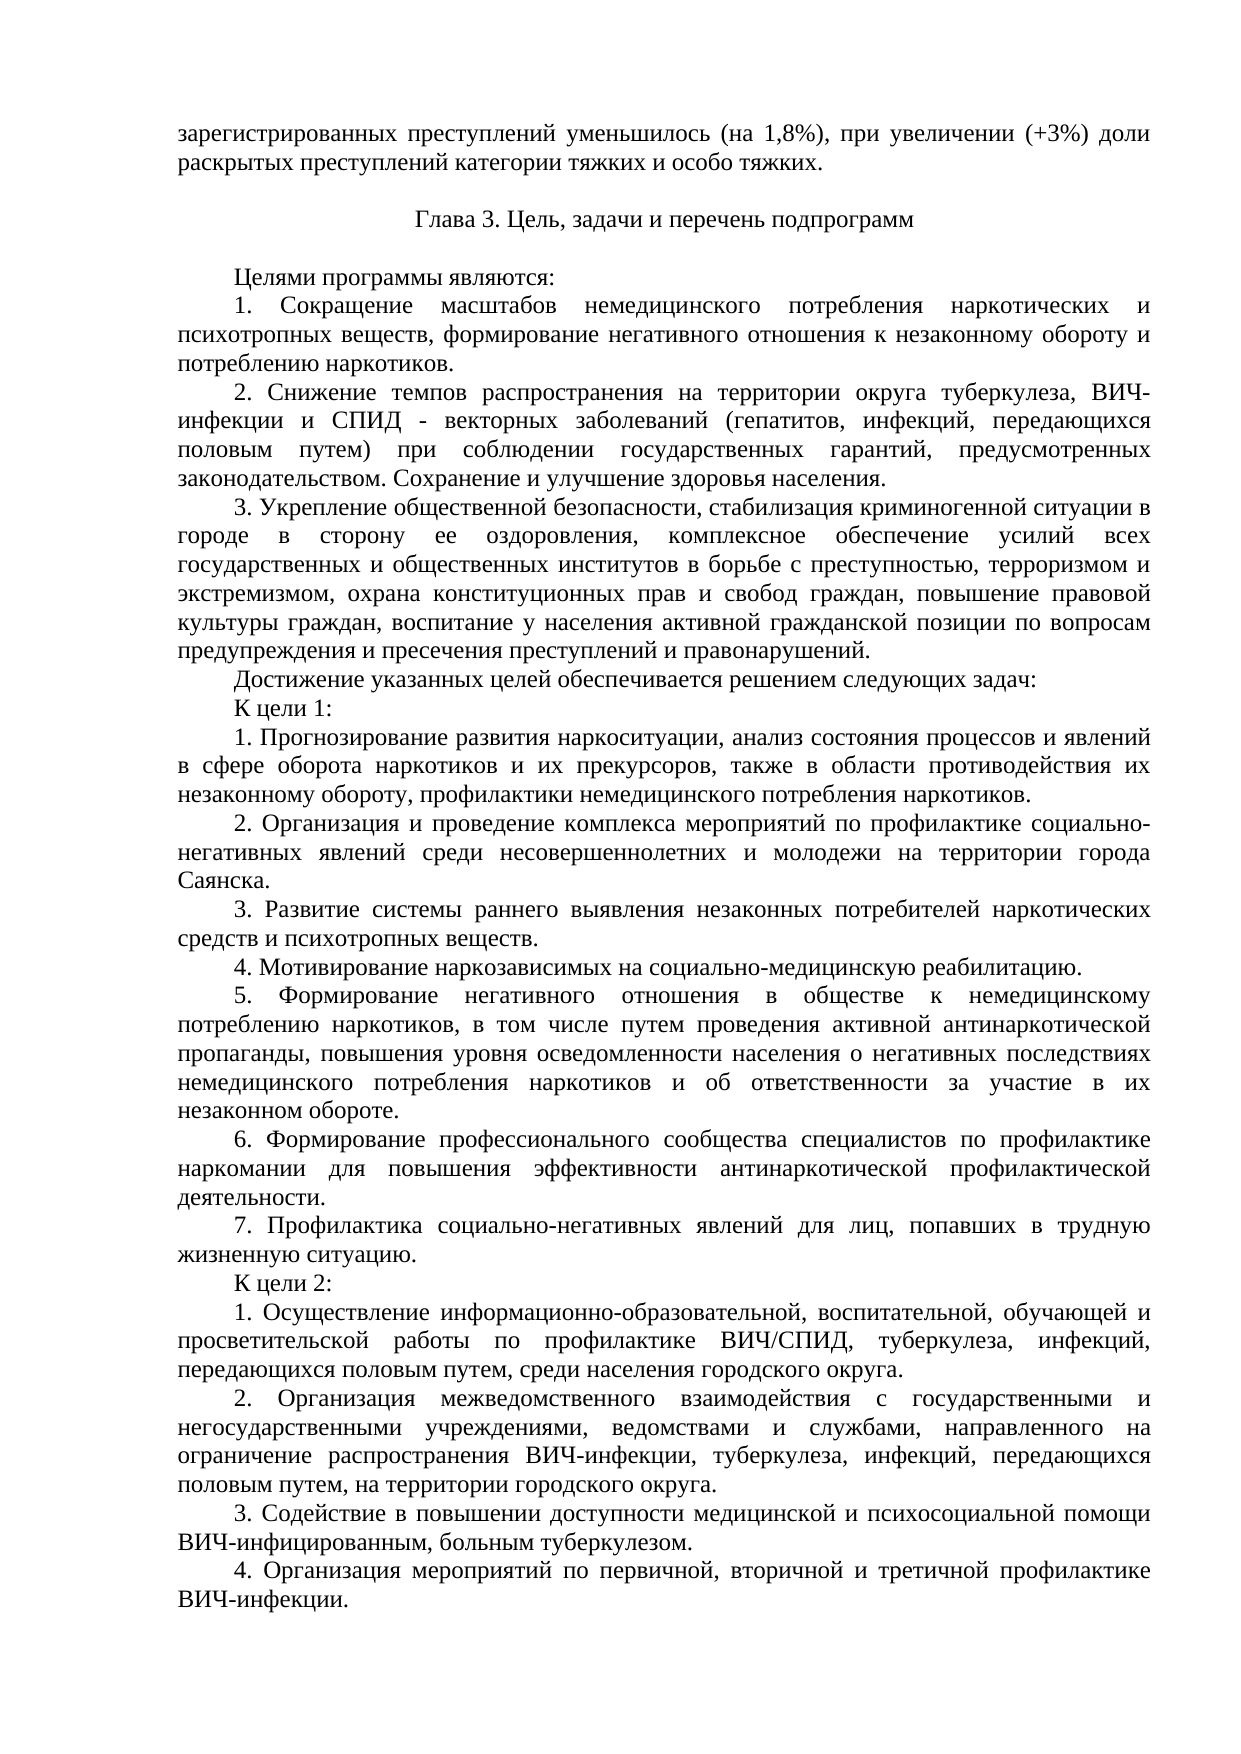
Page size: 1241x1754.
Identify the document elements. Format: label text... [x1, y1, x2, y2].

text 6. Формирование профессионального сообщества специалистов по профилактике наркомании для повышения эффективности антинаркотической профилактической деятельности. [177, 1124, 1152, 1211]
text Целями программы являются: [177, 262, 1152, 291]
text 3. Развитие системы раннего выявления незаконных потребителей наркотических средств и психотропных веществ. [177, 894, 1152, 952]
text 3. Укрепление общественной безопасности, стабилизация криминогенной ситуации в городе в сторону ее оздоровления, комплексное обеспечение усилий всех государственных и общественных институтов в борьбе с преступностью, терроризмом и экстремизмом, охрана конституционных прав и свобод граждан, повышение правовой культуры граждан, воспитание у населения активной гражданской позиции по вопросам предупреждения и пресечения преступлений и правонарушений. [177, 492, 1152, 664]
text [177, 118, 1152, 176]
text 2. Организация и проведение комплекса мероприятий по профилактике социально-негативных явлений среди несовершеннолетних и молодежи на территории города Саянска. [177, 808, 1152, 894]
text Глава 3. Цель, задачи и перечень подпрограмм [177, 204, 1152, 233]
text 2. Организация межведомственного взаимодействия с государственными и негосударственными учреждениями, ведомствами и службами, направленного на ограничение распространения ВИЧ-инфекции, туберкулеза, инфекций, передающихся половым путем, на территории городского округа. [177, 1383, 1152, 1498]
text Достижение указанных целей обеспечивается решением следующих задач: [177, 664, 1152, 693]
text К цели 1: [177, 693, 1152, 722]
text 2. Снижение темпов распространения на территории округа туберкулеза, ВИЧ-инфекции и СПИД - векторных заболеваний (гепатитов, инфекций, передающихся половым путем) при соблюдении государственных гарантий, предусмотренных законодательством. Сохранение и улучшение здоровья населения. [177, 377, 1152, 492]
text 4. Мотивирование наркозависимых на социально-медицинскую реабилитацию. [177, 952, 1152, 981]
text 1. Осуществление информационно-образовательной, воспитательной, обучающей и просветительской работы по профилактике ВИЧ/СПИД, туберкулеза, инфекций, передающихся половым путем, среди населения городского округа. [177, 1297, 1152, 1383]
text К цели 2: [177, 1268, 1152, 1297]
text 7. Профилактика социально-негативных явлений для лиц, попавших в трудную жизненную ситуацию. [177, 1211, 1152, 1268]
text 3. Содействие в повышении доступности медицинской и психосоциальной помощи ВИЧ-инфицированным, больным туберкулезом. [177, 1498, 1152, 1556]
text 5. Формирование негативного отношения в обществе к немедицинскому потреблению наркотиков, в том числе путем проведения активной антинаркотической пропаганды, повышения уровня осведомленности населения о негативных последствиях немедицинского потребления наркотиков и об ответственности за участие в их незаконном обороте. [177, 981, 1152, 1124]
text 1. Прогнозирование развития наркоситуации, анализ состояния процессов и явлений в сфере оборота наркотиков и их прекурсоров, также в области противодействия их незаконному обороту, профилактики немедицинского потребления наркотиков. [177, 722, 1152, 808]
text 1. Сокращение масштабов немедицинского потребления наркотических и психотропных веществ, формирование негативного отношения к незаконному обороту и потреблению наркотиков. [177, 291, 1152, 377]
text 4. Организация мероприятий по первичной, вторичной и третичной профилактике ВИЧ-инфекции. [177, 1556, 1152, 1613]
